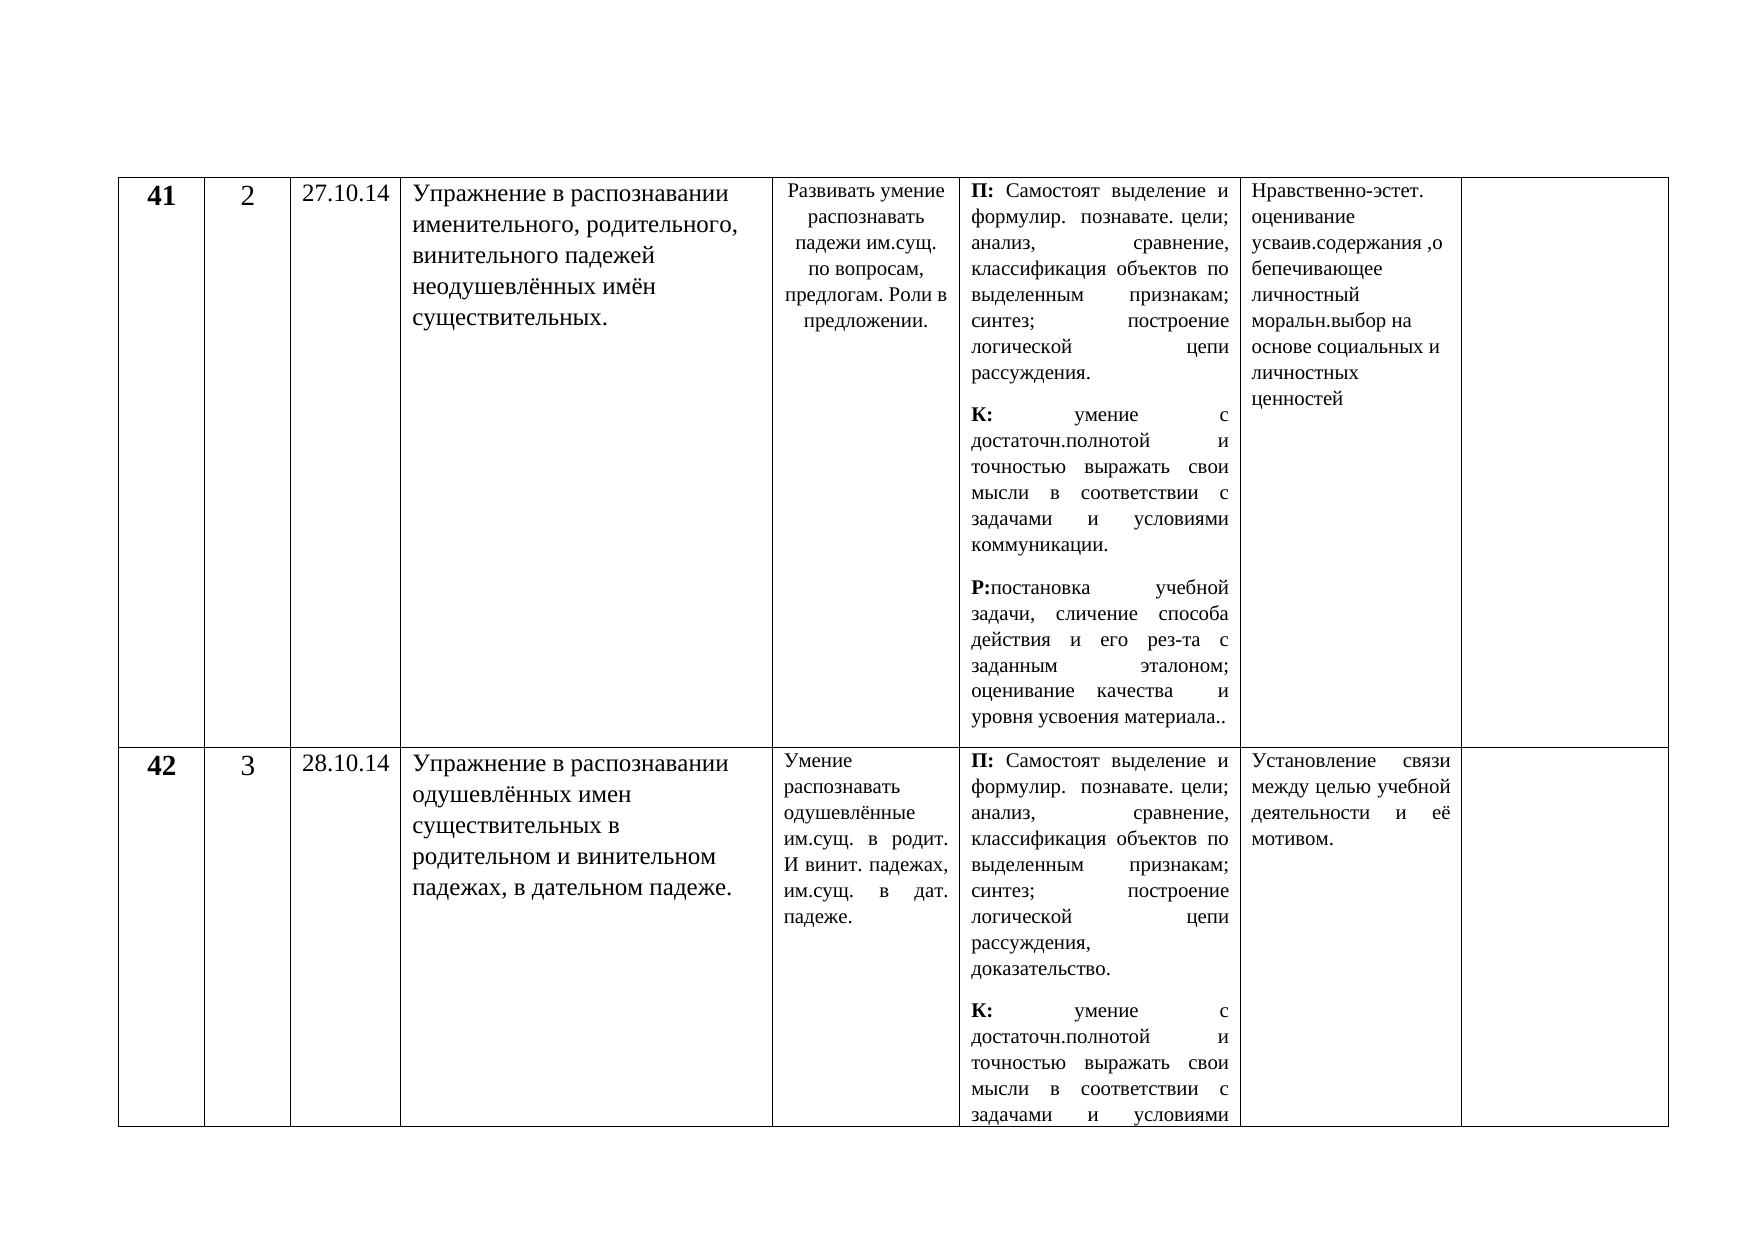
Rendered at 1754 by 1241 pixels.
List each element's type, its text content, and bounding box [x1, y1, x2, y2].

table_cell 2 [205, 178, 290, 747]
table_cell [1462, 178, 1668, 747]
table_cell Упражнение в распознавании именительного, родительного, винительного падежей неодушевлённых имён существительных. [401, 178, 772, 747]
table_cell Развивать умение распознавать падежи им.сущ. по вопросам, предлогам. Роли в предложении. [773, 178, 959, 747]
table_cell 28.10.14 [291, 748, 400, 1126]
table_cell [1462, 748, 1668, 1126]
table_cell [773, 748, 959, 1126]
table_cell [1241, 178, 1461, 747]
table_cell 42 [119, 748, 204, 1126]
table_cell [1241, 748, 1461, 1126]
table_cell П: Самостоят выделение и формулир. познавате. цели; анализ, сравнение, классификация объектов по выделенным признакам; синтез; построение логической цепи рассуждения. К: умение с достаточн.полнотой и точностью выражать свои мысли в соответствии с задачами и условиями коммуникации. Р:постановка учебной задачи, сличение способа действия и его рез-та с заданным эталоном; оценивание качества и уровня усвоения материала.. [960, 178, 1240, 747]
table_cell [960, 748, 1240, 1126]
table_cell 3 [205, 748, 290, 1126]
table_cell 41 [119, 178, 204, 747]
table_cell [401, 748, 772, 1126]
table_cell 27.10.14 [291, 178, 400, 747]
